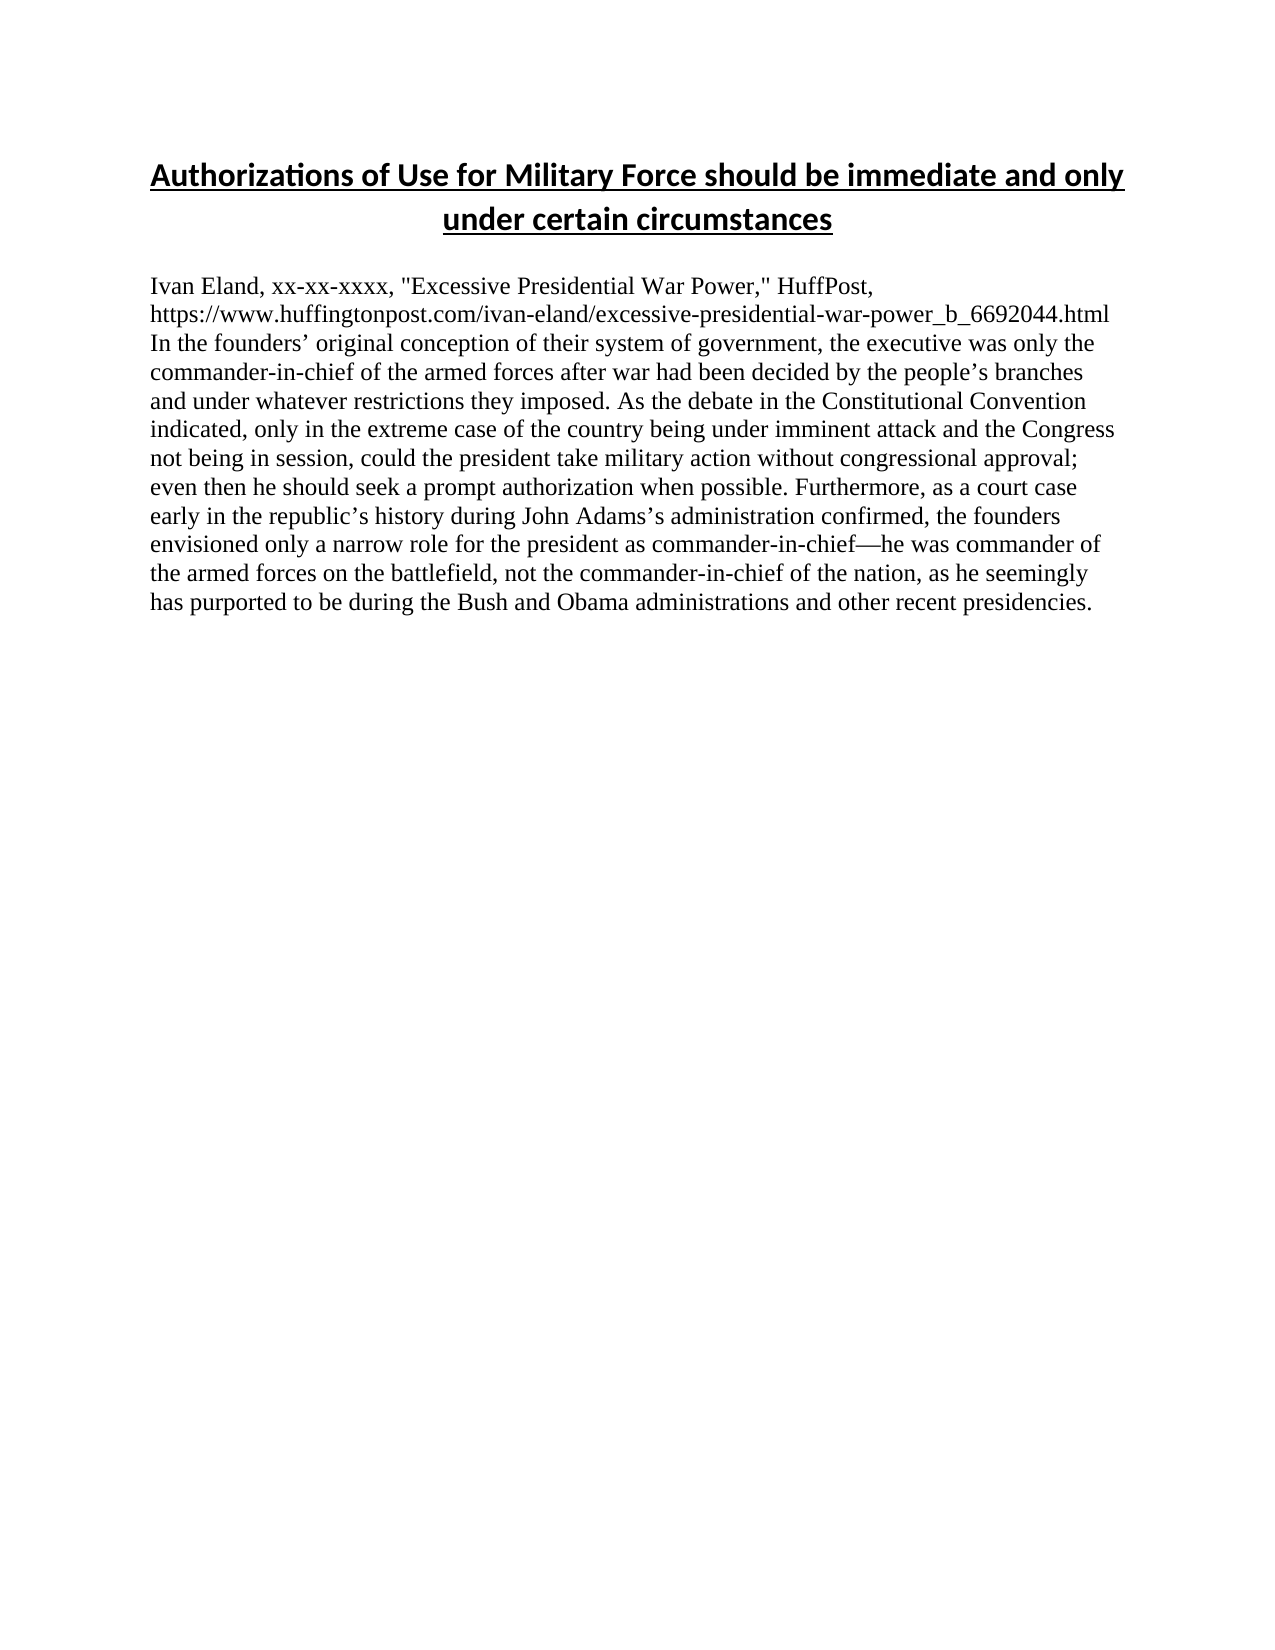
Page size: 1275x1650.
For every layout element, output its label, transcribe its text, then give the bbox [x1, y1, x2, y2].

subtitle Authorizations of Use for Military Force should be immediate and only under certain circumstances [150, 191, 1125, 239]
text In the founders’ original conception of their system of government, the executive was only the commander-in-chief of the armed forces after war had been decided by the people’s branches and under whatever restrictions they imposed. As the debate in the Constitutional Convention indicated, only in the extreme case of the country being under imminent attack and the Congress not being in session, could the president take military action without congressional approval; even then he should seek a prompt authorization when possible. Furthermore, as a court case early in the republic’s history during John Adams’s administration confirmed, the founders envisioned only a narrow role for the president as commander-in-chief—he was commander of the armed forces on the battlefield, not the commander-in-chief of the nation, as he seemingly has purported to be during the Bush and Obama administrations and other recent presidencies. [150, 328, 1125, 616]
text Ivan Eland, xx-xx-xxxx, "Excessive Presidential War Power," HuffPost, https://www.huffingtonpost.com/ivan-eland/excessive-presidential-war-power_b_6692044.html [150, 271, 1125, 328]
subtitle Authorizations of Use for Military Force should be immediate and only under certain circumstances [150, 154, 1125, 189]
